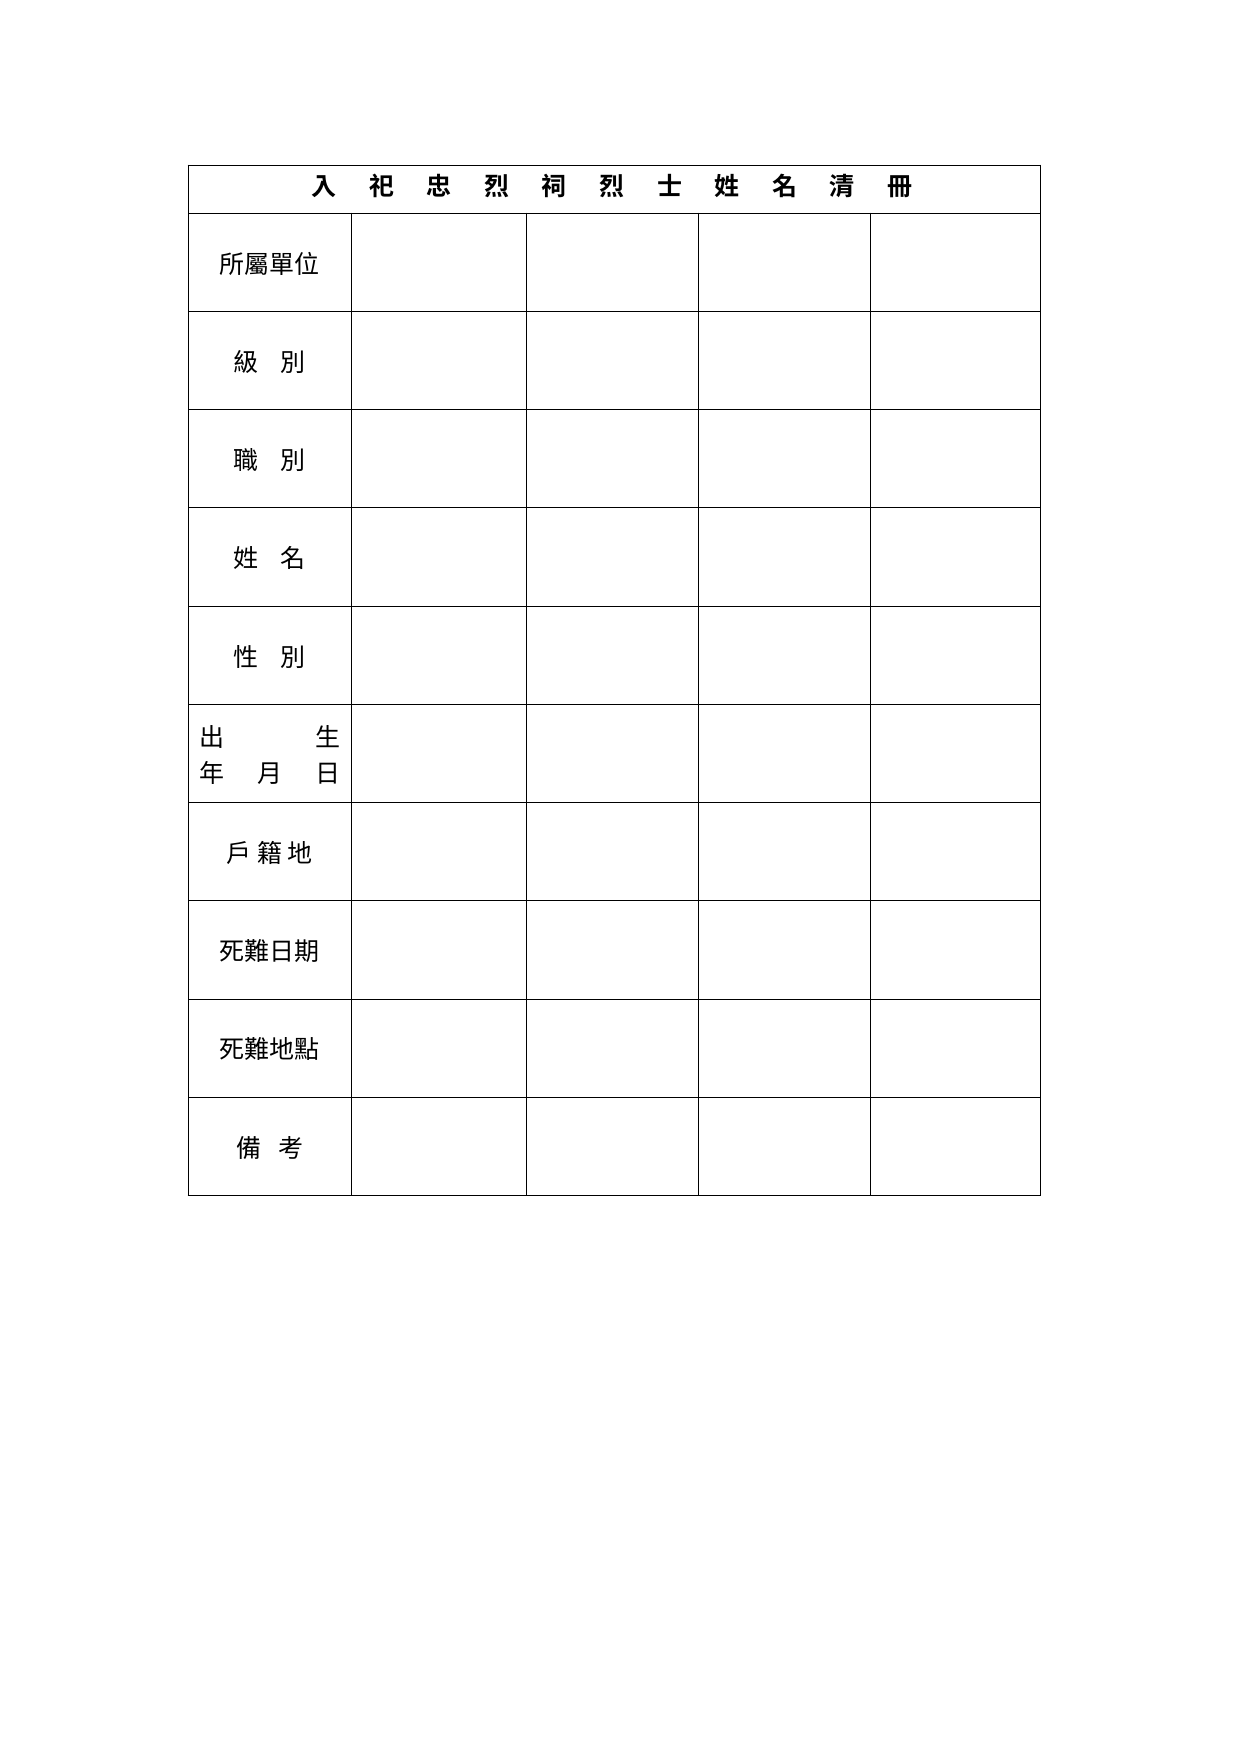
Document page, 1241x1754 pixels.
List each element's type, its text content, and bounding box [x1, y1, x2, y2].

table_cell [699, 705, 870, 802]
table_cell 職 別 [189, 410, 351, 507]
table_cell [527, 607, 698, 704]
table_cell [352, 705, 526, 802]
table_cell [871, 312, 1040, 409]
table_cell [699, 1000, 870, 1097]
table_cell [352, 1098, 526, 1195]
table_cell [352, 1000, 526, 1097]
table_cell [527, 803, 698, 900]
table_cell [871, 705, 1040, 802]
table_cell [352, 607, 526, 704]
table_cell [699, 410, 870, 507]
table_cell [871, 410, 1040, 507]
table_cell [871, 1098, 1040, 1195]
table_cell 出生 年月日 [189, 705, 351, 802]
table_cell [352, 508, 526, 606]
table_cell [871, 214, 1040, 311]
table_cell [699, 214, 870, 311]
table_cell [527, 901, 698, 998]
table_cell [527, 214, 698, 311]
table_cell [871, 508, 1040, 606]
table_cell [352, 901, 526, 998]
table_cell 戶 籍 地 [189, 803, 351, 900]
table_cell [352, 312, 526, 409]
table_cell 性 別 [189, 607, 351, 704]
table_cell [352, 803, 526, 900]
table_cell [871, 901, 1040, 998]
table_cell [699, 901, 870, 998]
table_cell [871, 1000, 1040, 1097]
table_cell 死難地點 [189, 1000, 351, 1097]
table_cell [527, 1098, 698, 1195]
table_cell [527, 705, 698, 802]
table_cell [699, 607, 870, 704]
table_cell [352, 214, 526, 311]
table_cell [699, 1098, 870, 1195]
table_cell [527, 508, 698, 606]
table_cell [871, 803, 1040, 900]
table_cell [699, 508, 870, 606]
table_cell [352, 410, 526, 507]
table_cell [527, 410, 698, 507]
table_cell 所屬單位 [189, 214, 351, 311]
table_cell [699, 803, 870, 900]
table_cell [527, 312, 698, 409]
table_cell 備 考 [189, 1098, 351, 1195]
table_cell 死難日期 [189, 901, 351, 998]
table_cell [527, 1000, 698, 1097]
table_cell 姓 名 [189, 508, 351, 606]
table_cell [699, 312, 870, 409]
table_header 入祀忠烈祠烈士姓名清冊 [189, 166, 1040, 213]
table_cell 級 別 [189, 312, 351, 409]
table_cell [871, 607, 1040, 704]
